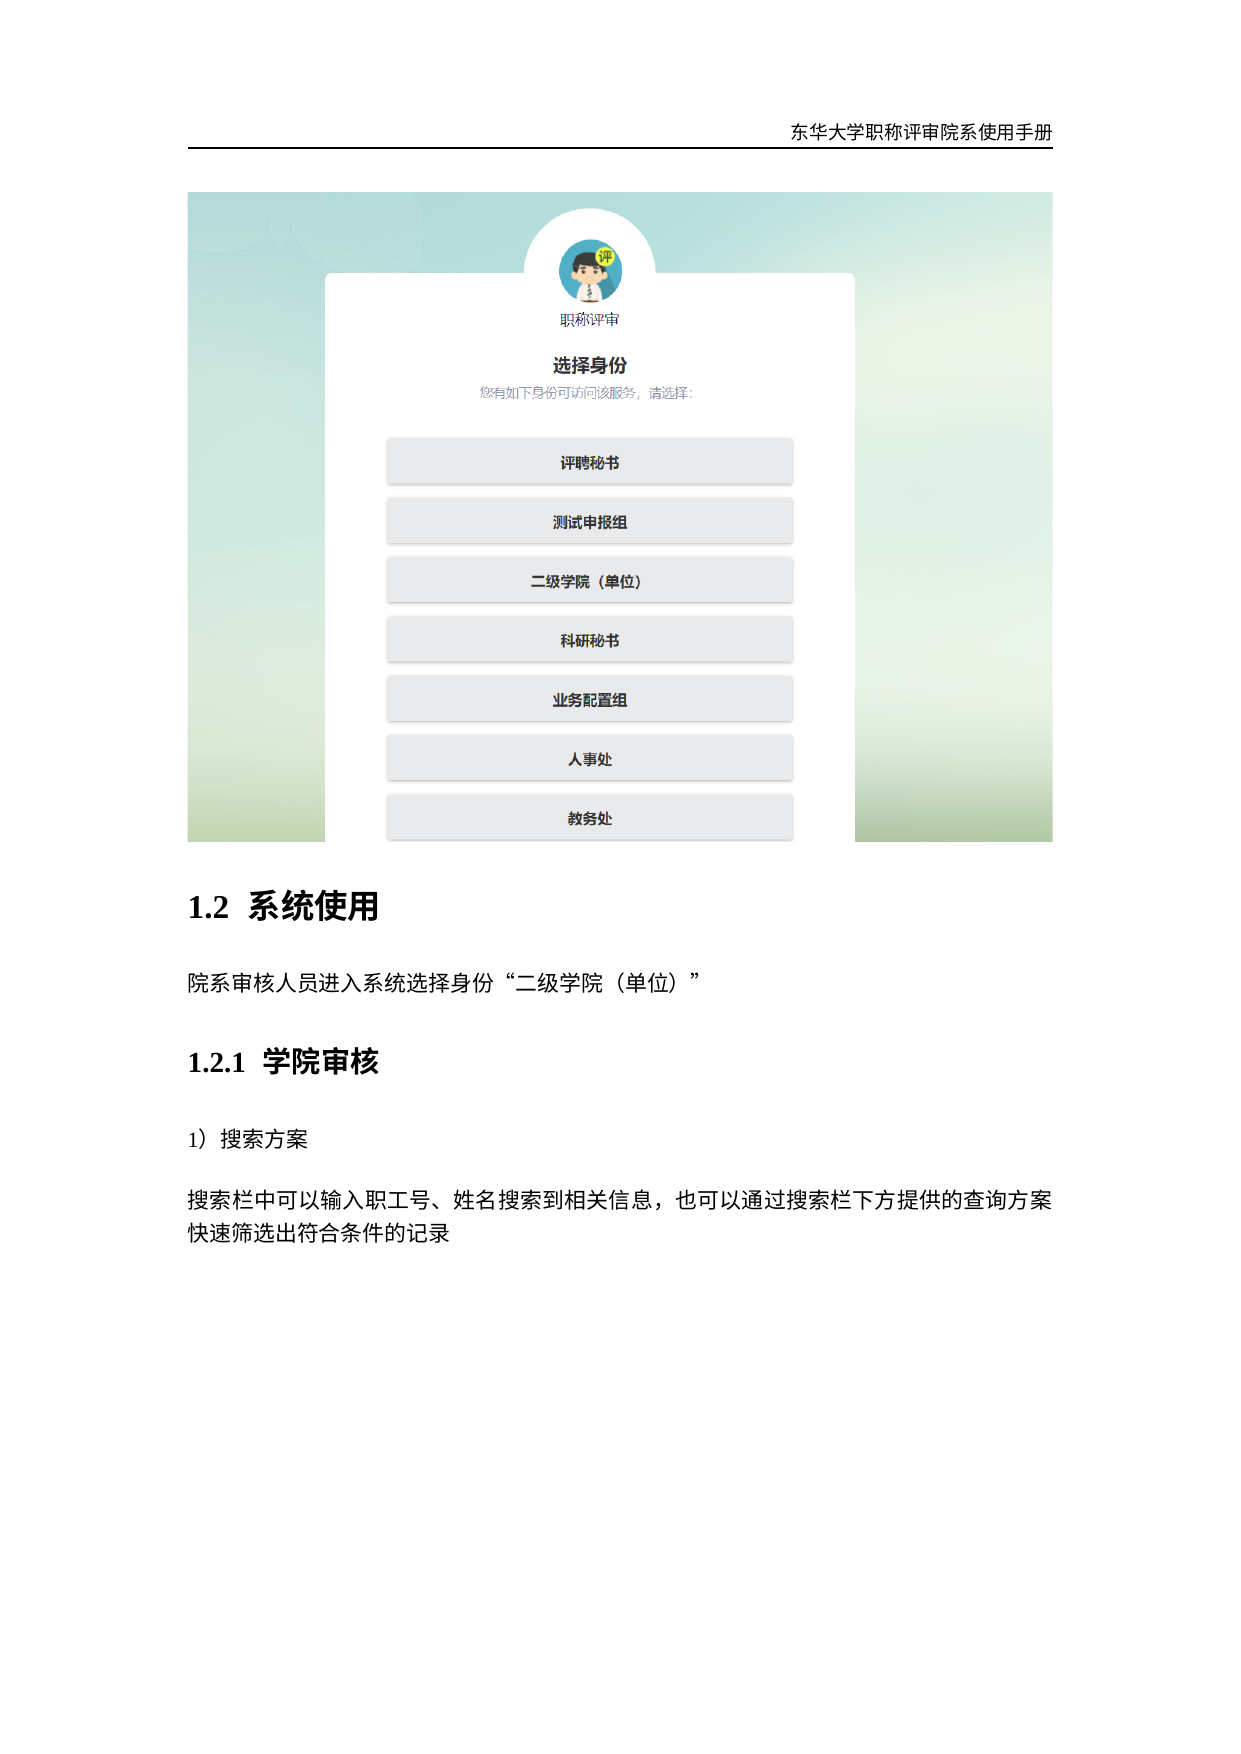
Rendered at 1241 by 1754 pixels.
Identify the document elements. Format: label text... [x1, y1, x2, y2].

list 搜索方案 [187, 1121, 1053, 1154]
text 院系审核人员进入系统选择身份“二级学院（单位）” [187, 965, 1053, 998]
text 搜索栏中可以输入职工号、姓名搜索到相关信息，也可以通过搜索栏下方提供的查询方案，快速筛选出符合条件的记录 [187, 1183, 1053, 1248]
subtitle 系统使用 [187, 871, 1053, 936]
subtitle 学院审核 [187, 1027, 1053, 1092]
picture [187, 192, 1053, 842]
